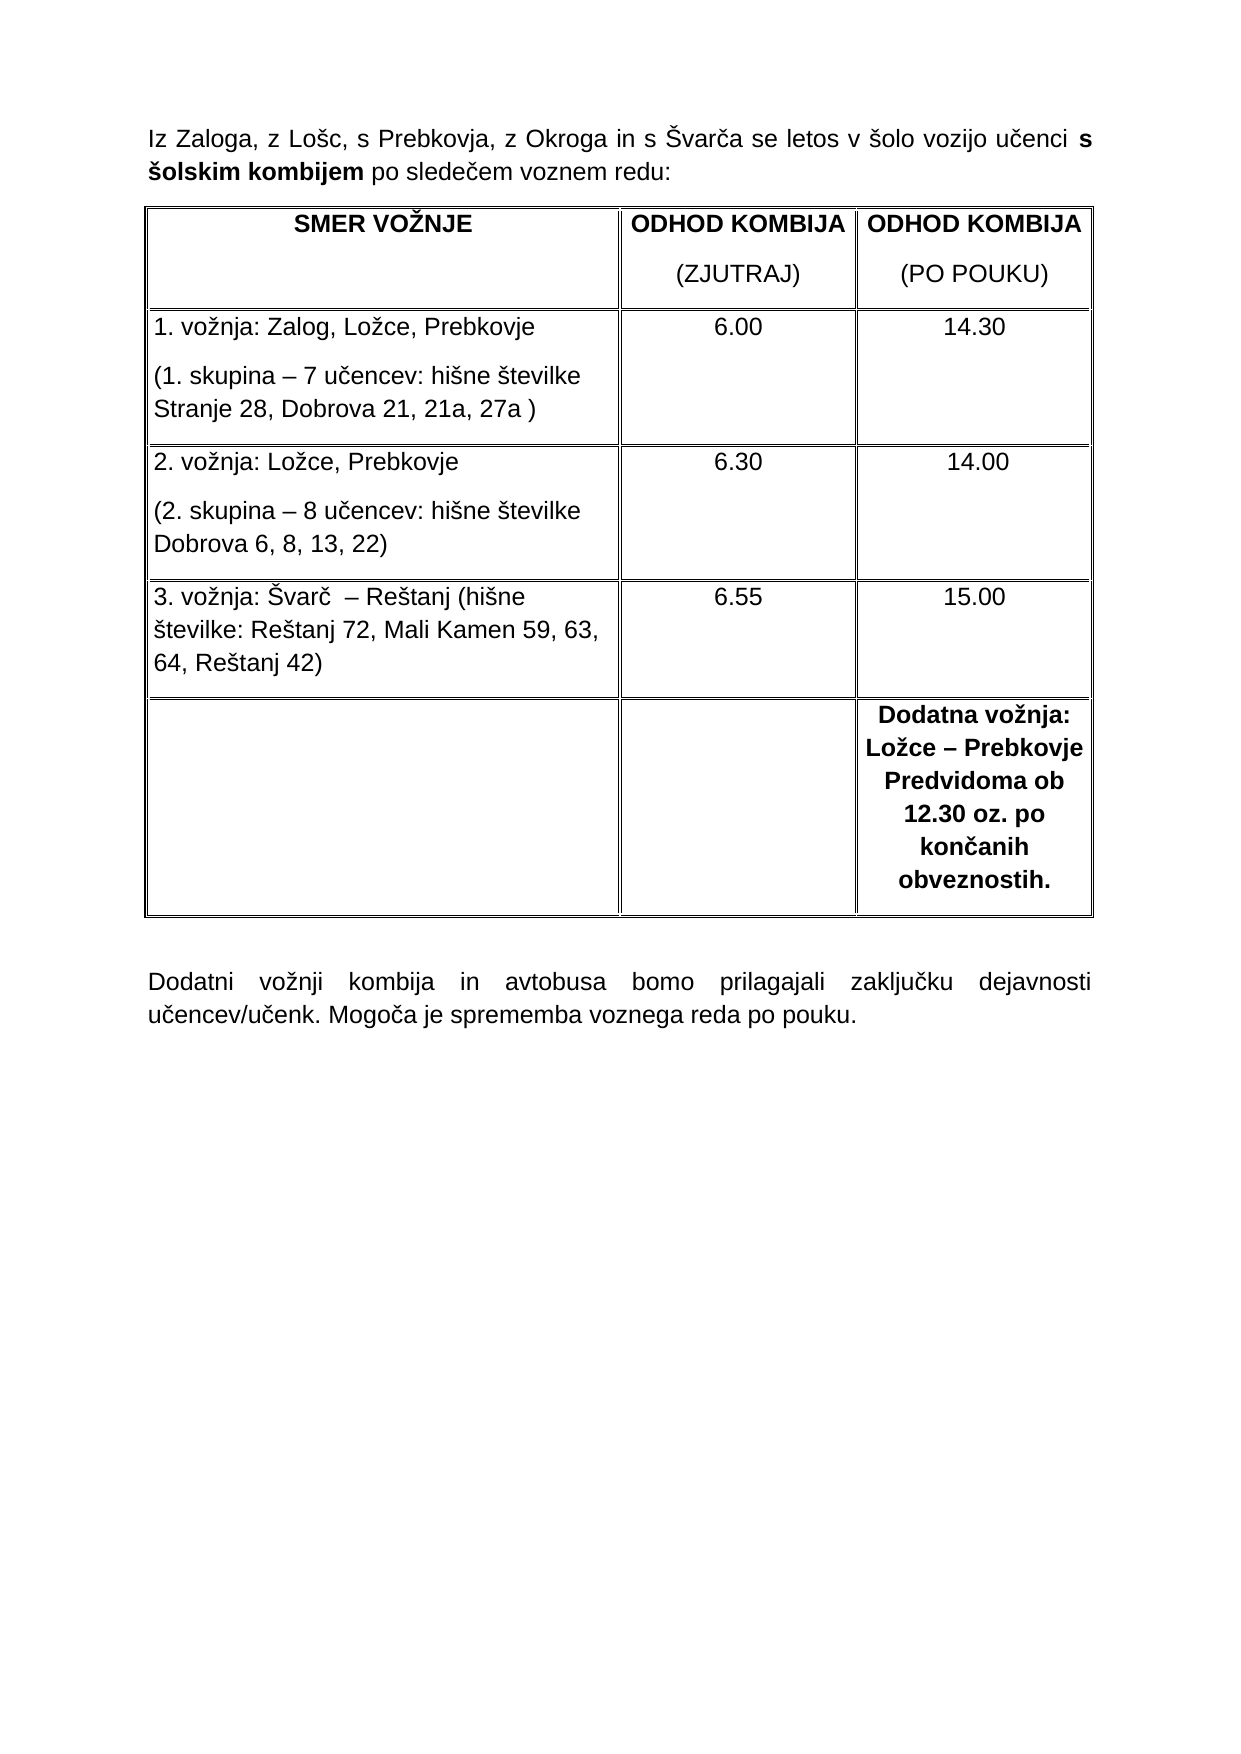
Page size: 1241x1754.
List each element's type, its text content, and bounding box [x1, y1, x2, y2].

table_header Odhod kombija (zjutraj) [620, 209, 856, 308]
table_cell 2. vožnja: Ložce, Prebkovje (2. skupina – 8 učencev: hišne številke Dobrova 6, 8, 13, 22) [148, 444, 618, 578]
table_cell 1. vožnja: Zalog, Ložce, Prebkovje (1. skupina – 7 učencev: hišne številke Stranje 28, Dobrova 21, 21a, 27a ) [146, 308, 620, 443]
text Dodatni vožnji kombija in avtobusa bomo prilagajali zaključku dejavnosti učencev/učenk. Mogoča je sprememba voznega reda po pouku. [148, 967, 1093, 1029]
table_header Odhod kombija (po pouku) [856, 209, 1091, 308]
text Iz Zaloga, z Lošc, s Prebkovja, z Okroga in s Švarča se letos v šolo vozijo učenci s šolskim kombijem po sledečem voznem redu: [148, 123, 1093, 185]
table_cell 6.00 [622, 311, 855, 443]
table_header Smer vožnje [146, 207, 620, 308]
table_cell 14.30 [856, 308, 1093, 443]
table_cell 6.55 [622, 582, 855, 697]
table_cell [146, 697, 620, 914]
table_cell 15.00 [858, 579, 1091, 697]
table_cell 14.00 [858, 444, 1091, 578]
table_cell 3. vožnja: Švarč – Reštanj (hišne številke: Reštanj 72, Mali Kamen 59, 63, 64, Reštanj 42) [148, 579, 618, 697]
table_cell Dodatna vožnja: Ložce – Prebkovje Predvidoma ob 12.30 oz. po končanih obveznostih. [856, 697, 1093, 914]
table_cell 6.30 [622, 447, 855, 578]
table_cell [620, 700, 856, 914]
